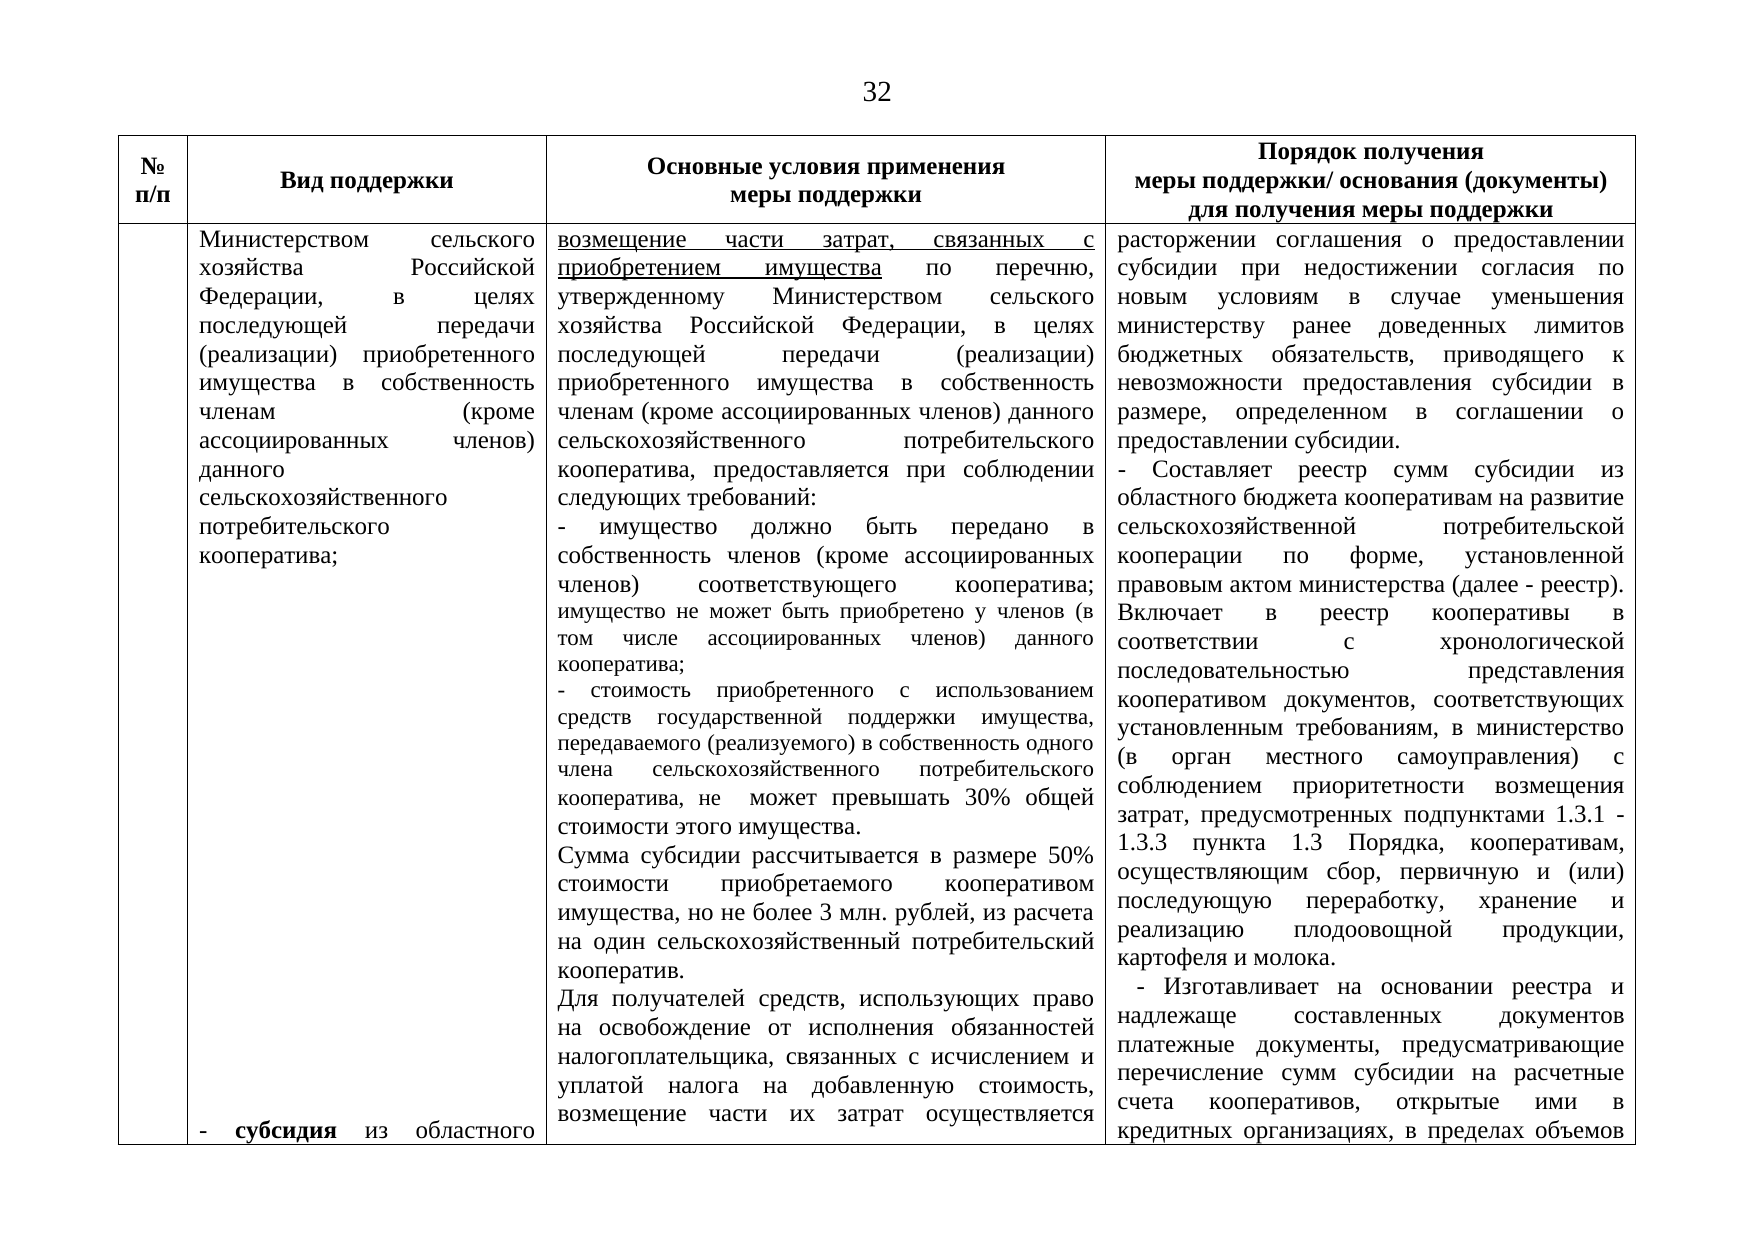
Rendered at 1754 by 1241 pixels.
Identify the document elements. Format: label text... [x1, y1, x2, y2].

table_header № п/п [119, 136, 187, 223]
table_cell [1106, 224, 1635, 1144]
table_cell [119, 224, 187, 1144]
table_header Вид поддержки [188, 136, 546, 223]
table_header Основные условия применения меры поддержки [547, 136, 1105, 223]
table_header Порядок получения меры поддержки/ основания (документы) для получения меры поддержки [1106, 136, 1635, 223]
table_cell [188, 224, 546, 1144]
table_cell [547, 224, 1105, 1144]
